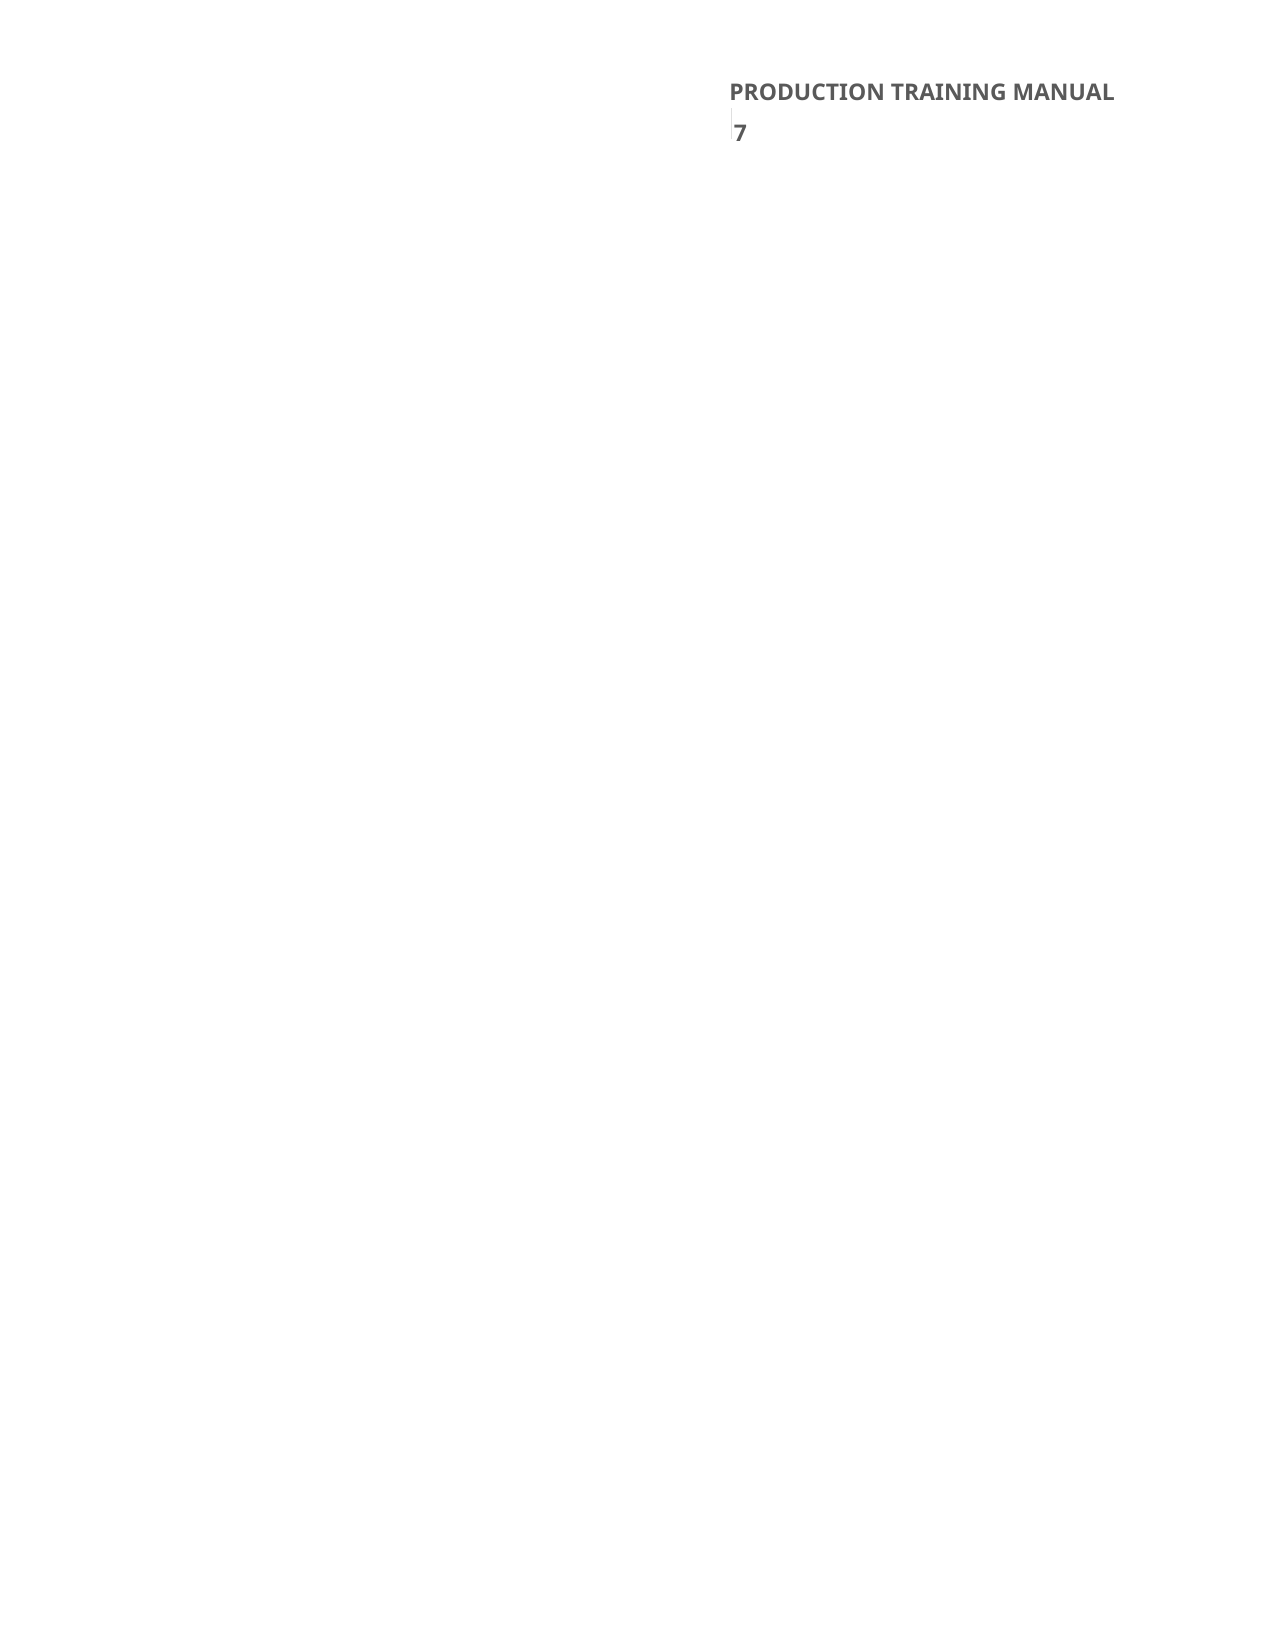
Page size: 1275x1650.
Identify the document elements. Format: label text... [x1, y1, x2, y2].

picture [729, 106, 734, 141]
text PRODUCTION TRAINING MANUAL 7 [729, 76, 1125, 148]
